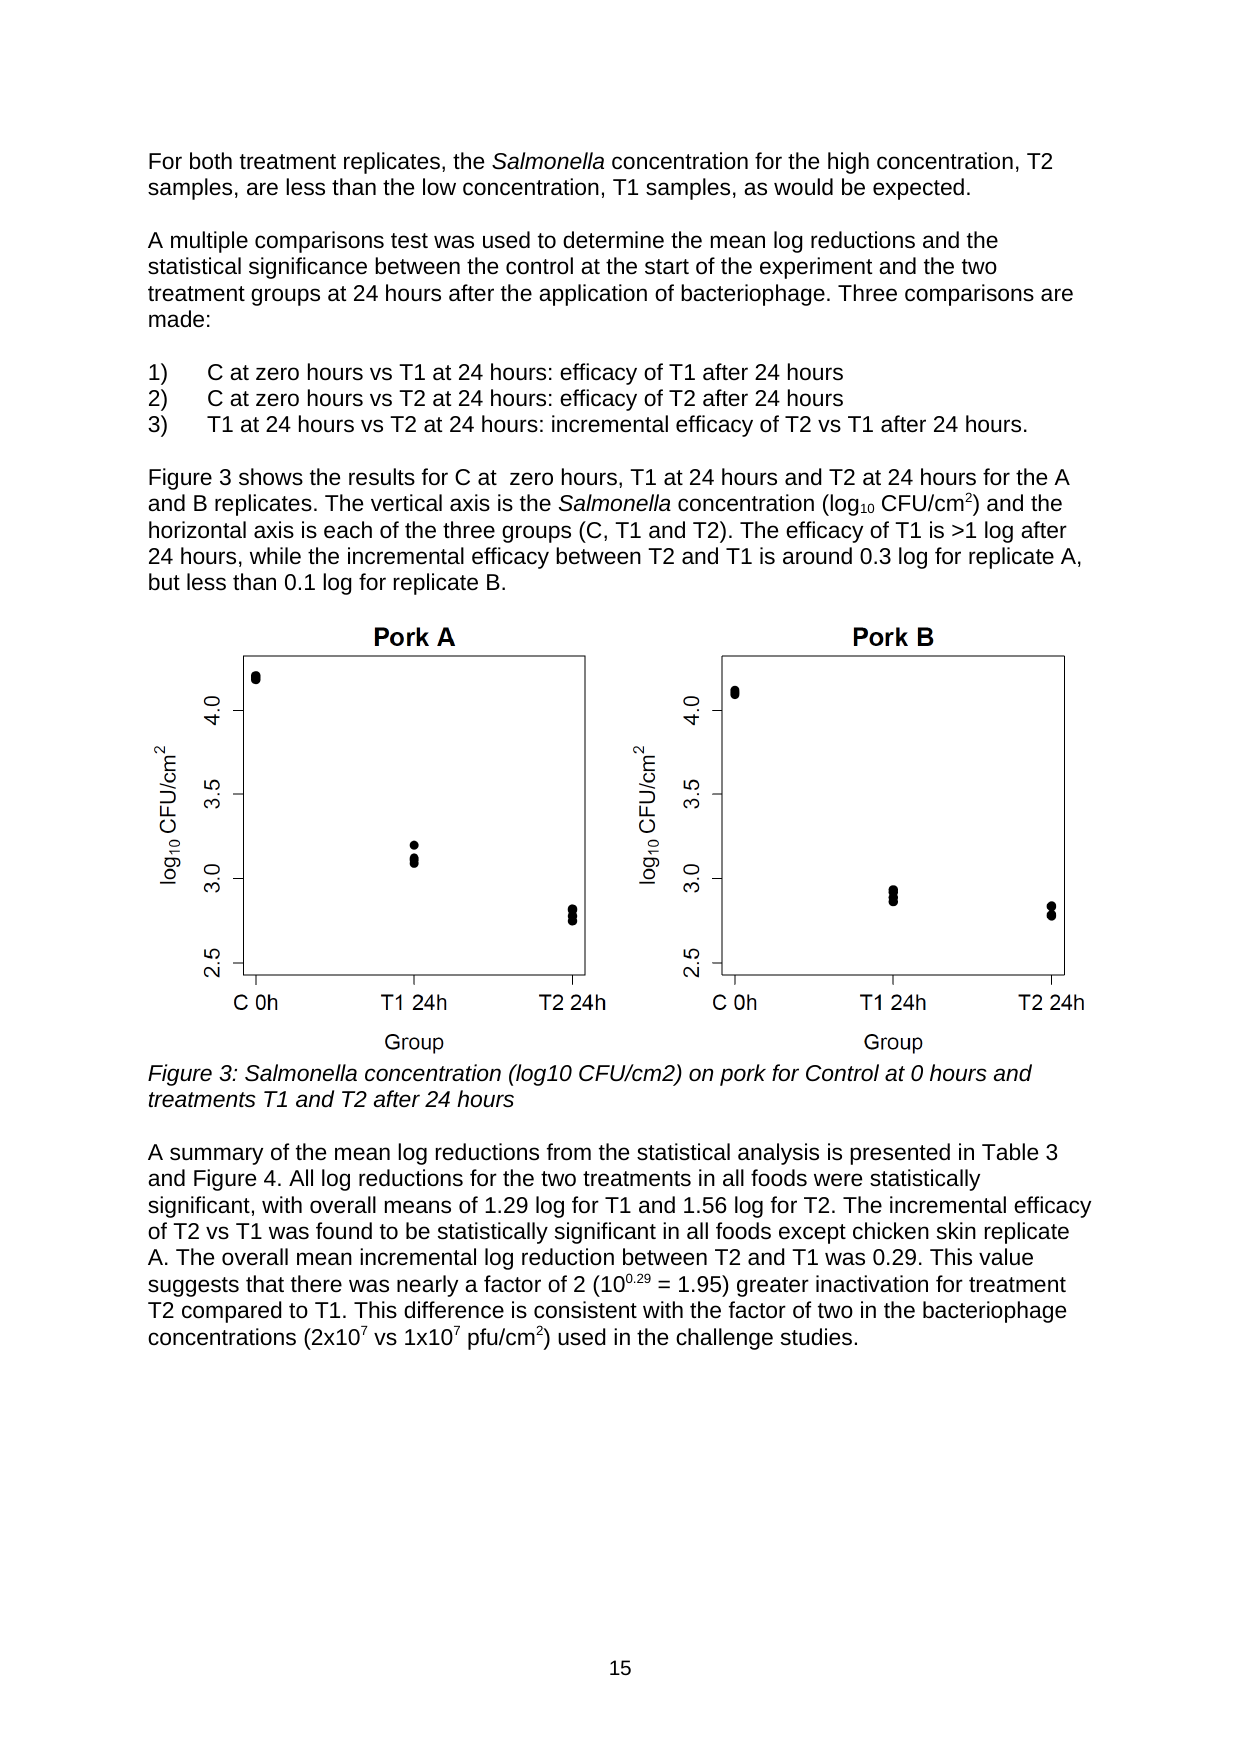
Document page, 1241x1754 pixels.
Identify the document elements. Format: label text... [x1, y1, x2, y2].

text A summary of the mean log reductions from the statistical analysis is presented in Table 3 and Figure 4. All log reductions for the two treatments in all foods were statistically significant, with overall means of 1.29 log for T1 and 1.56 log for T2. The incremental efficacy of T2 vs T1 was found to be statistically significant in all foods except chicken skin replicate A. The overall mean incremental log reduction between T2 and T1 was 0.29. This value suggests that there was nearly a factor of 2 (100.29 = 1.95) greater inactivation for treatment T2 compared to T1. This difference is consistent with the factor of two in the bacteriophage concentrations (2x107 vs 1x107 pfu/cm2) used in the challenge studies. [148, 1139, 1092, 1350]
text A multiple comparisons test was used to determine the mean log reductions and the statistical significance between the control at the start of the experiment and the two treatment groups at 24 hours after the application of bacteriophage. Three comparisons are made: [148, 227, 1092, 332]
text Figure 3: Salmonella concentration (log10 CFU/cm2) on pork for Control at 0 hours and treatments T1 and T2 after 24 hours [148, 1060, 1092, 1113]
list C at zero hours vs T1 at 24 hours: efficacy of T1 after 24 hours [148, 358, 1092, 385]
list T1 at 24 hours vs T2 at 24 hours: incremental efficacy of T2 vs T1 after 24 hours. [148, 411, 1092, 438]
picture [147, 622, 1093, 1060]
text Figure 3 shows the results for C at zero hours, T1 at 24 hours and T2 at 24 hours for the A and B replicates. The vertical axis is the Salmonella concentration (log10 CFU/cm2) and the horizontal axis is each of the three groups (C, T1 and T2). The efficacy of T1 is >1 log after 24 hours, while the incremental efficacy between T2 and T1 is around 0.3 log for replicate A, but less than 0.1 log for replicate B. [148, 464, 1092, 596]
text For both treatment replicates, the Salmonella concentration for the high concentration, T2 samples, are less than the low concentration, T1 samples, as would be expected. [148, 148, 1092, 200]
list C at zero hours vs T2 at 24 hours: efficacy of T2 after 24 hours [148, 385, 1092, 411]
